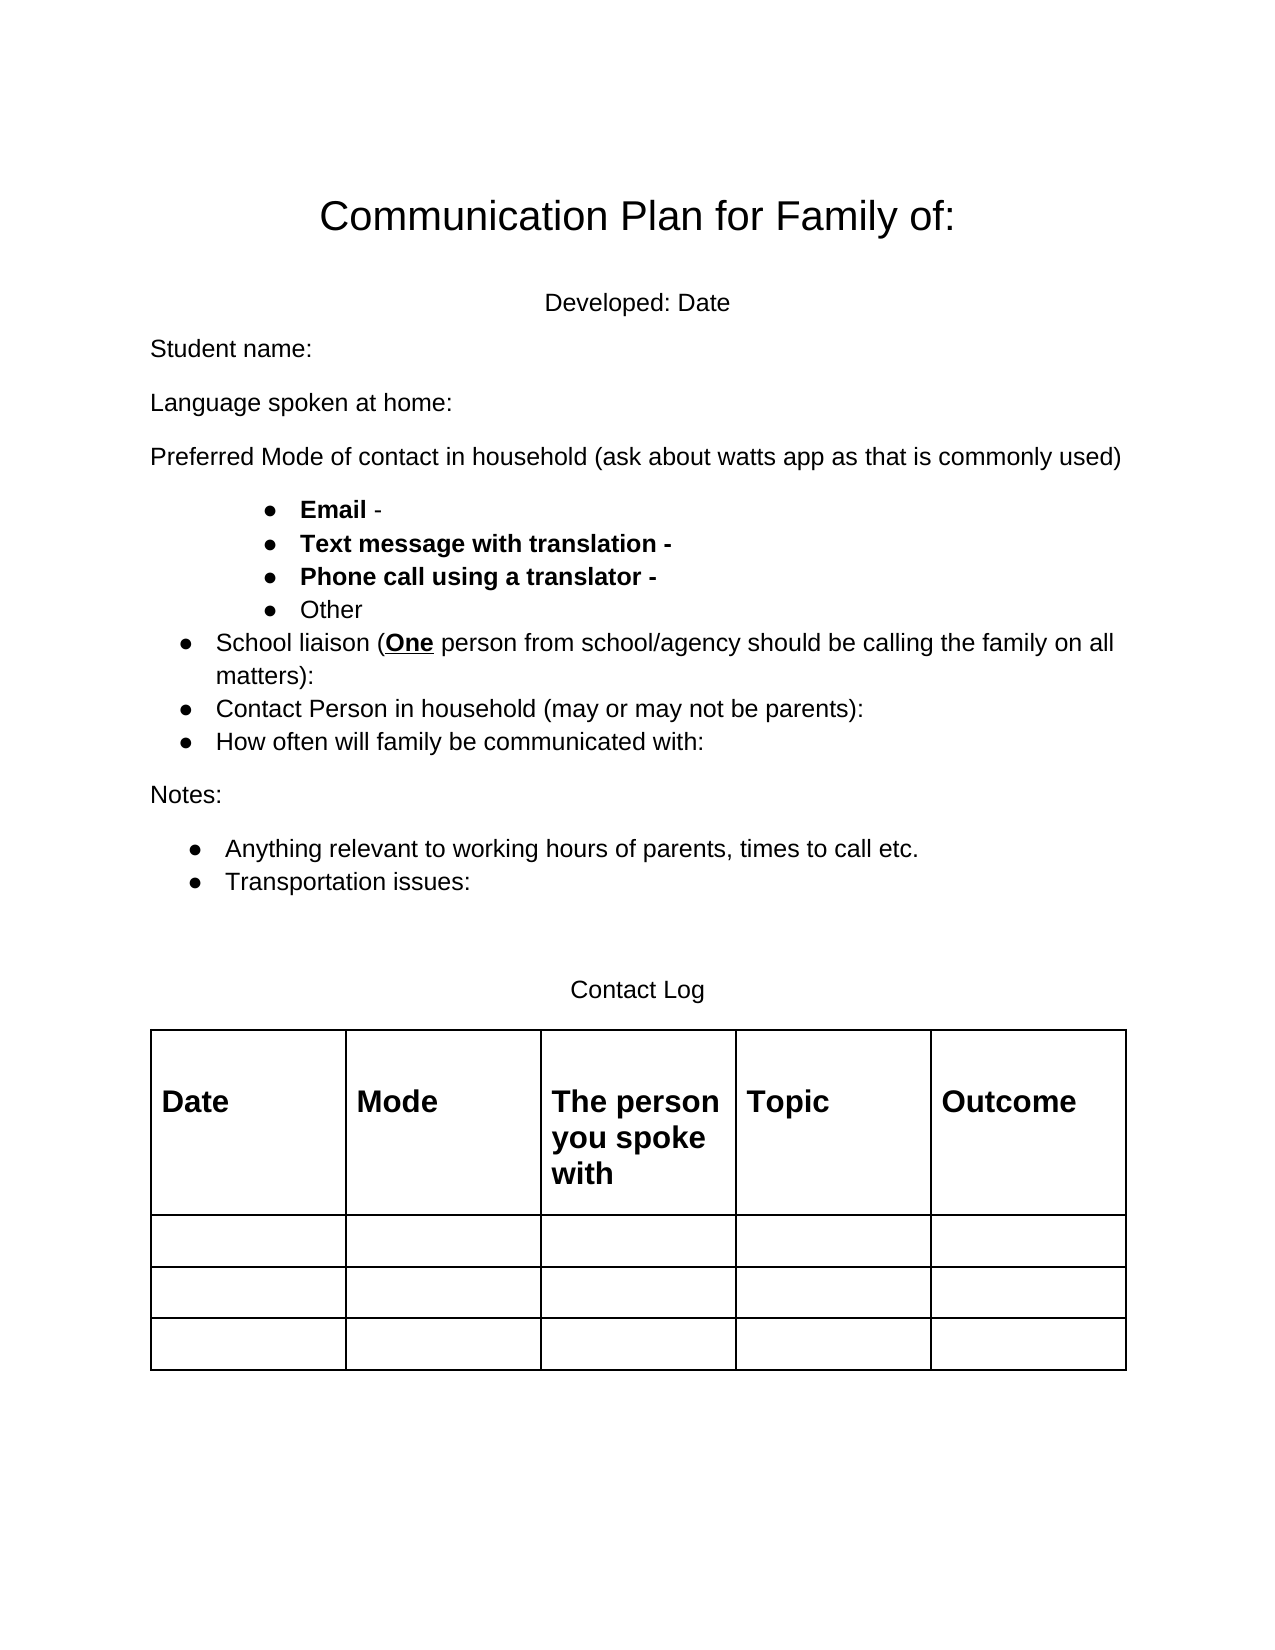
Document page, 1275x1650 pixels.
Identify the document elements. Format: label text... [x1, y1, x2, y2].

table_header Topic [737, 1031, 930, 1214]
table_cell [737, 1319, 930, 1369]
table_cell [542, 1319, 735, 1369]
list How often will family be communicated with: [178, 727, 1125, 755]
text Language spoken at home: [150, 388, 1125, 417]
list Email - [262, 496, 1125, 524]
table_cell [542, 1268, 735, 1317]
list Text message with translation - [262, 528, 1125, 557]
list Phone call using a translator - [262, 562, 1125, 590]
subtitle Developed: Date [150, 288, 1125, 317]
text Notes: [150, 781, 1125, 809]
table_cell [347, 1268, 540, 1317]
table_header Outcome [932, 1031, 1125, 1214]
list School liaison (One person from school/agency should be calling the family on all matters): [178, 628, 1125, 689]
title Communication Plan for Family of: [150, 192, 1125, 239]
text Contact Log [150, 975, 1125, 1004]
text Student name: [150, 334, 1125, 363]
table_cell [152, 1268, 345, 1317]
table_cell [737, 1268, 930, 1317]
table_cell [347, 1216, 540, 1266]
table_cell [542, 1216, 735, 1266]
table_cell [932, 1268, 1125, 1317]
list Contact Person in household (may or may not be parents): [178, 694, 1125, 722]
table_header Date [152, 1031, 345, 1214]
table_cell [152, 1216, 345, 1266]
table_cell [152, 1319, 345, 1369]
list Other [262, 594, 1125, 623]
text Preferred Mode of contact in household (ask about watts app as that is commonly used) [150, 442, 1125, 470]
table_header Mode [347, 1031, 540, 1214]
list Transportation issues: [187, 867, 1125, 896]
table_header The person you spoke with [542, 1031, 735, 1214]
table_cell [737, 1216, 930, 1266]
list Anything relevant to working hours of parents, times to call etc. [187, 834, 1125, 863]
table_cell [932, 1319, 1125, 1369]
table_cell [347, 1319, 540, 1369]
table_cell [932, 1216, 1125, 1266]
